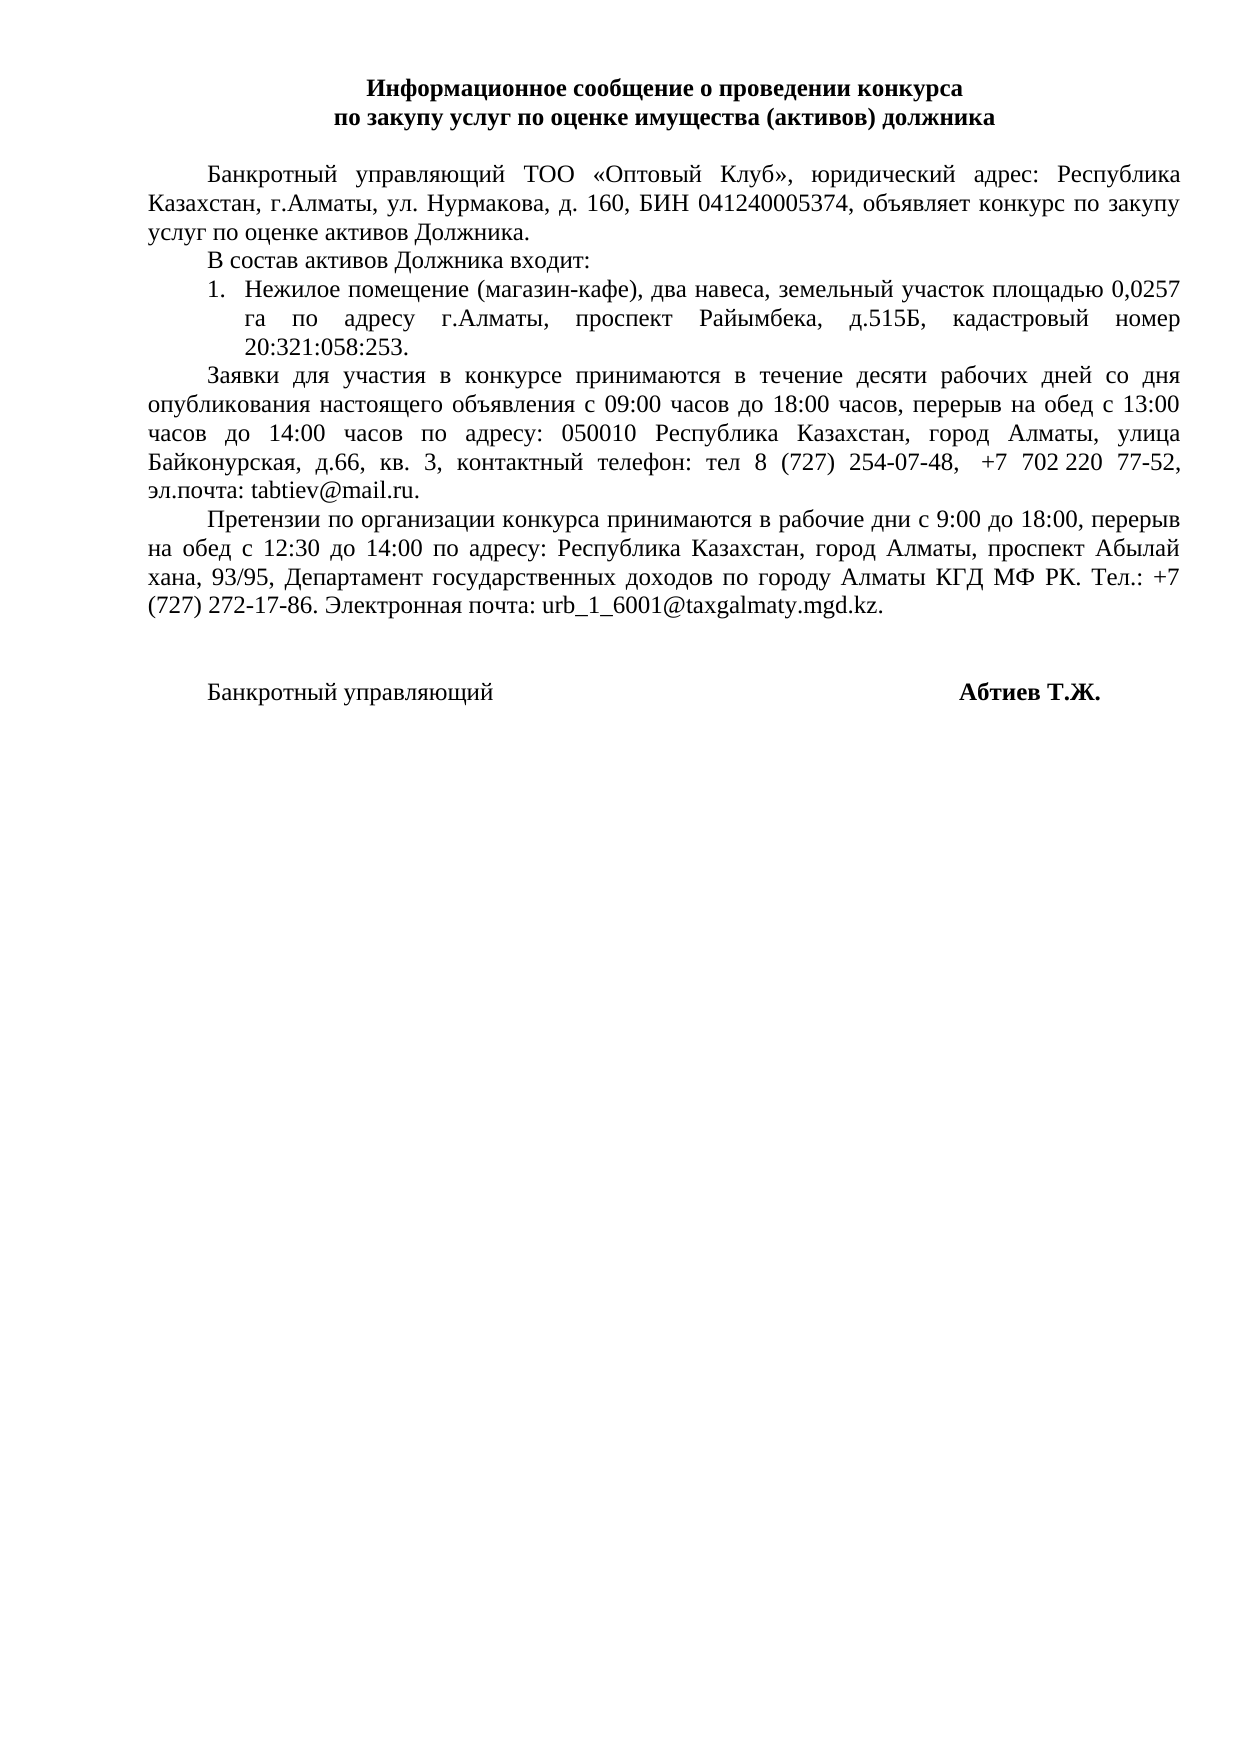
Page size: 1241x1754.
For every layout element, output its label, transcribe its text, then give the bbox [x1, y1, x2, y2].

list Нежилое помещение (магазин-кафе), два навеса, земельный участок площадью 0,0257 га по адресу г.Алматы, проспект Райымбека, д.515Б, кадастровый номер 20:321:058:253. [207, 274, 1181, 361]
text Информационное сообщение о проведении конкурса по закупу услуг по оценке имущества (активов) должника [148, 73, 1181, 131]
text Банкротный управляющий ТОО «Оптовый Клуб», юридический адрес: Республика Казахстан, г.Алматы, ул. Нурмакова, д. 160, БИН 041240005374, объявляет конкурс по закупу услуг по оценке активов Должника. [148, 159, 1181, 246]
text Претензии по организации конкурса принимаются в рабочие дни с 9:00 до 18:00, перерыв на обед с 12:30 до 14:00 по адресу: Республика Казахстан, город Алматы, проспект Абылай хана, 93/95, Департамент государственных доходов по городу Алматы КГД МФ РК. Тел.: +7 (727) 272-17-86. Электронная почта: urb_1_6001@taxgalmaty.mgd.kz. [148, 504, 1181, 619]
text Банкротный управляющий Абтиев Т.Ж. [148, 677, 1181, 706]
text Заявки для участия в конкурсе принимаются в течение десяти рабочих дней со дня опубликования настоящего объявления с 09:00 часов до 18:00 часов, перерыв на обед с 13:00 часов до 14:00 часов по адресу: 050010 Республика Казахстан, город Алматы, улица Байконурская, д.66, кв. 3, контактный телефон: тел 8 (727) 254-07-48, +7 702 220 77-52, эл.почта: tabtiev@mail.ru. [148, 361, 1181, 504]
text В состав активов Должника входит: [148, 246, 1181, 274]
